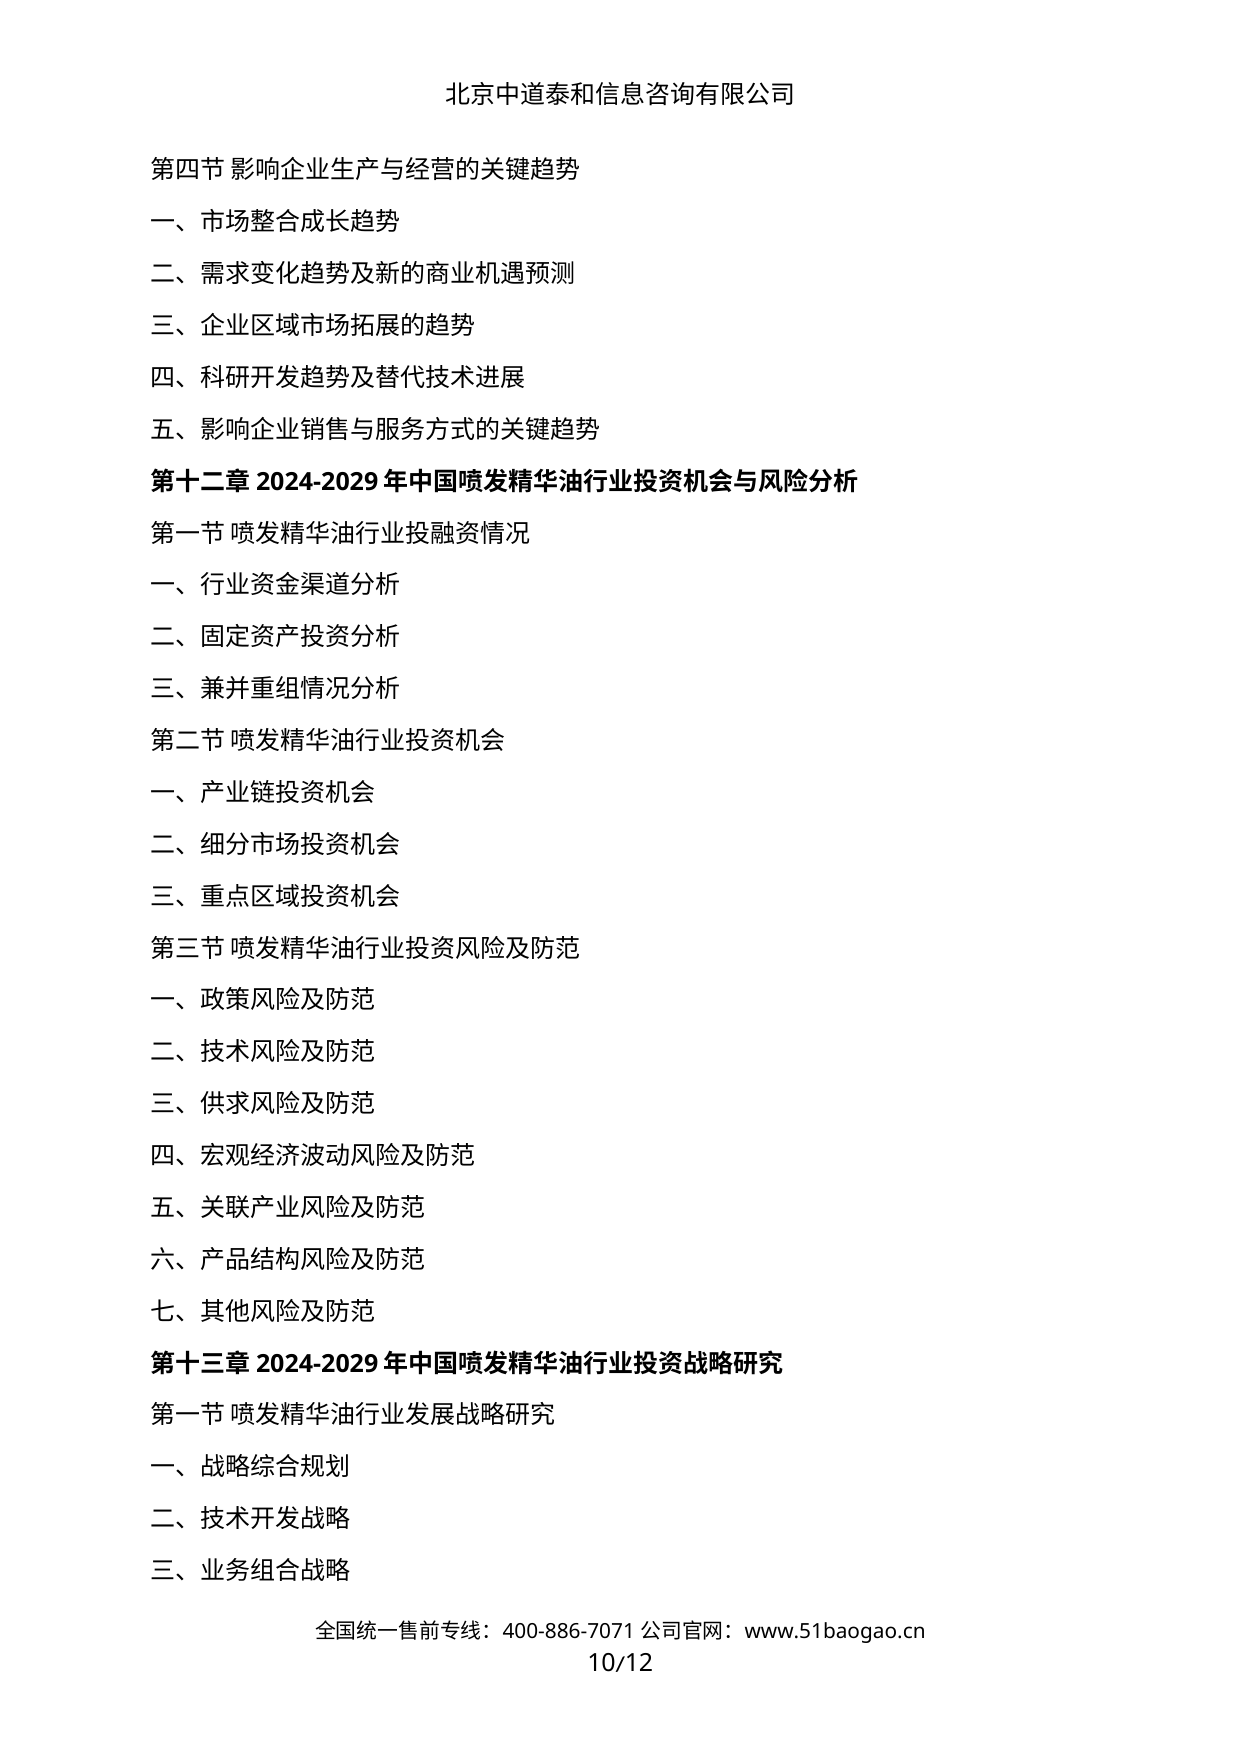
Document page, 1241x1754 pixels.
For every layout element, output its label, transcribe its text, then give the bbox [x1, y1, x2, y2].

text 三、业务组合战略 [150, 1551, 1090, 1587]
text 五、影响企业销售与服务方式的关键趋势 [150, 409, 1090, 446]
text 一、政策风险及防范 [150, 980, 1090, 1016]
text 四、科研开发趋势及替代技术进展 [150, 357, 1090, 394]
text 第四节 影响企业生产与经营的关键趋势 [150, 150, 1090, 186]
text 五、关联产业风险及防范 [150, 1187, 1090, 1224]
text 一、战略综合规划 [150, 1447, 1090, 1483]
text 一、行业资金渠道分析 [150, 565, 1090, 601]
text 二、技术风险及防范 [150, 1032, 1090, 1068]
text 第十三章 2024-2029年中国喷发精华油行业投资战略研究 [150, 1343, 1090, 1379]
text 六、产品结构风险及防范 [150, 1239, 1090, 1276]
text 第十二章 2024-2029年中国喷发精华油行业投资机会与风险分析 [150, 461, 1090, 497]
text 第一节 喷发精华油行业投融资情况 [150, 513, 1090, 549]
text 一、市场整合成长趋势 [150, 202, 1090, 238]
text 二、细分市场投资机会 [150, 824, 1090, 861]
text 三、重点区域投资机会 [150, 876, 1090, 912]
text 二、技术开发战略 [150, 1499, 1090, 1535]
text 第三节 喷发精华油行业投资风险及防范 [150, 928, 1090, 964]
text 三、兼并重组情况分析 [150, 669, 1090, 705]
text 第二节 喷发精华油行业投资机会 [150, 721, 1090, 757]
text 三、企业区域市场拓展的趋势 [150, 306, 1090, 342]
text 二、固定资产投资分析 [150, 617, 1090, 653]
text 三、供求风险及防范 [150, 1084, 1090, 1120]
text 七、其他风险及防范 [150, 1291, 1090, 1327]
text 二、需求变化趋势及新的商业机遇预测 [150, 254, 1090, 290]
text 第一节 喷发精华油行业发展战略研究 [150, 1395, 1090, 1431]
text 四、宏观经济波动风险及防范 [150, 1136, 1090, 1172]
text 一、产业链投资机会 [150, 772, 1090, 809]
